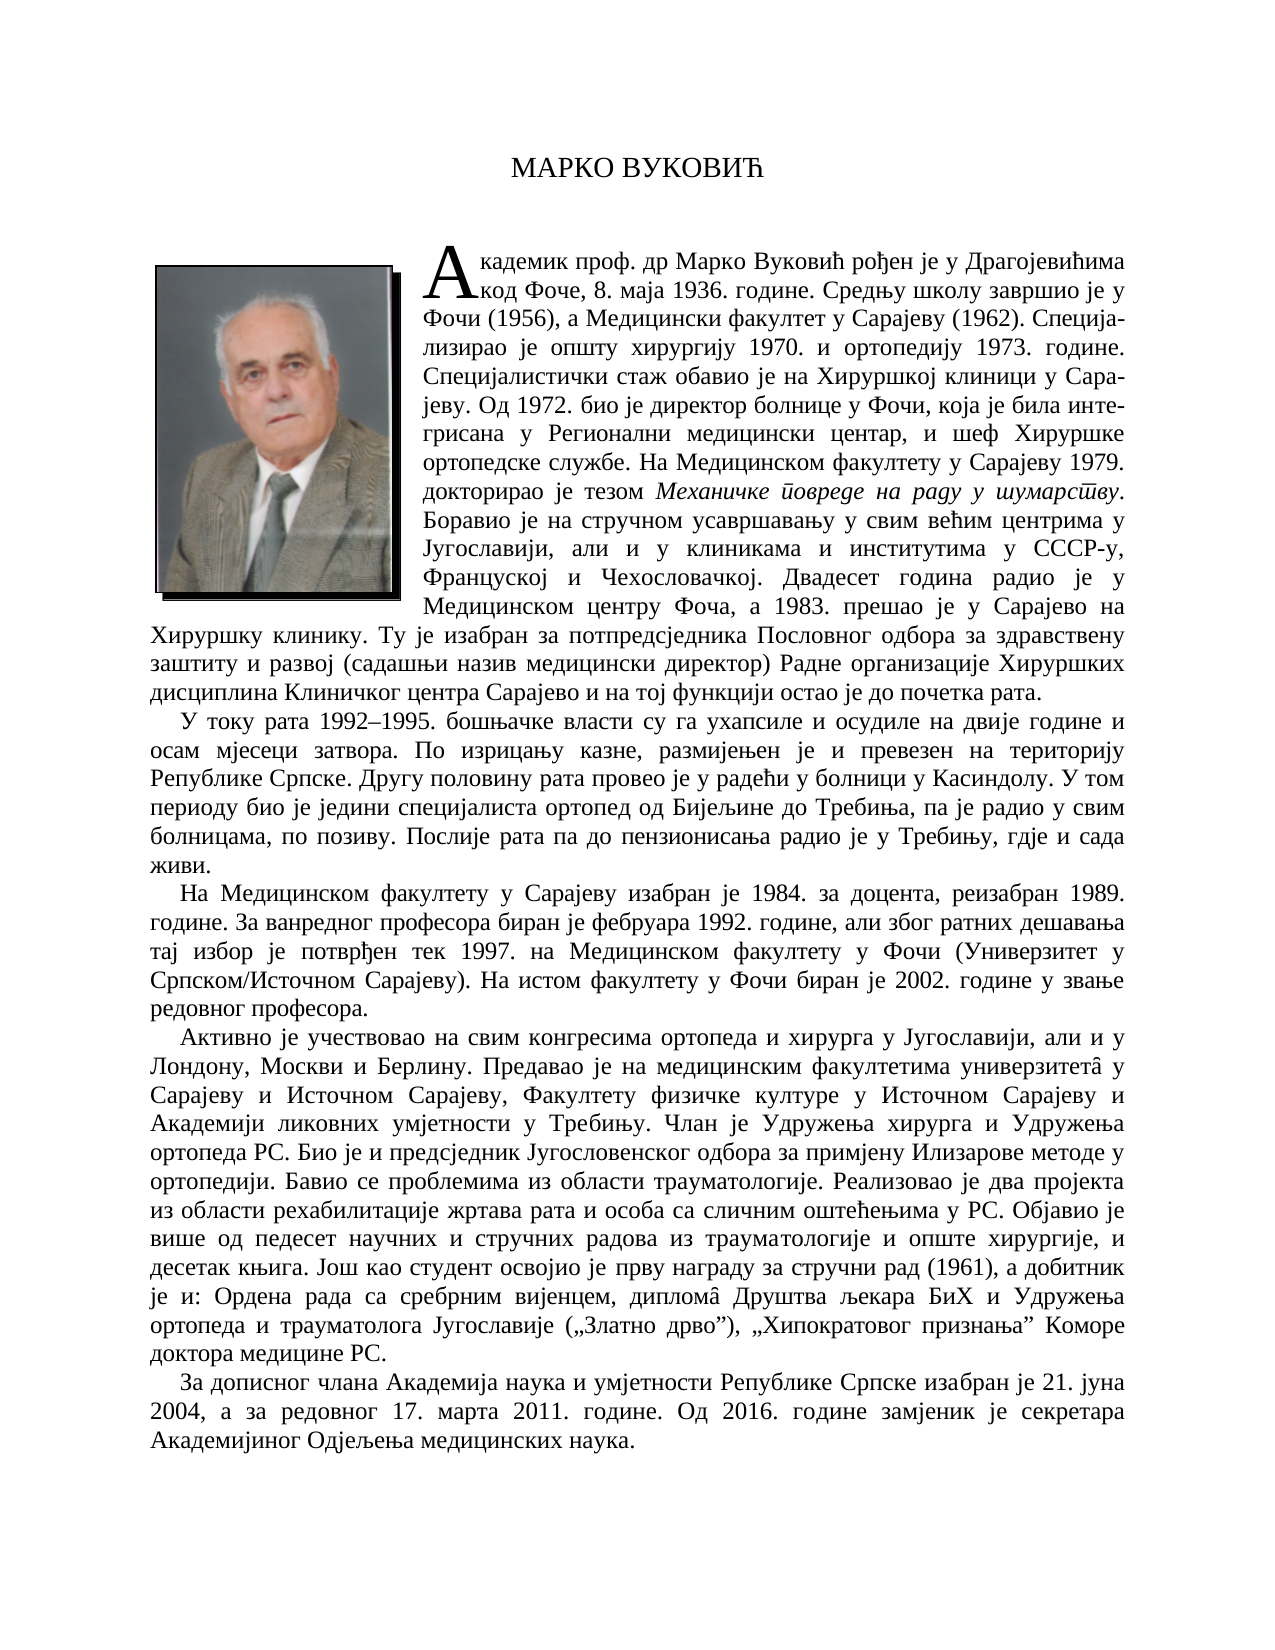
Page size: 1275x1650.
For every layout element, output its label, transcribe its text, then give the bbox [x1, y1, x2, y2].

text кадемик проф. др Марко Вуковић рођен је у Драгојевићима код Фоче, 8. маја 1936. године. Средњу школу завршио је у Фочи (1956), а Медицински факултет у Сарајеву (1962). Специјализирао је општу хирургију 1970. и ортопедију 1973. године. Специјалистички стаж обавио је на Хируршкој клиници у Сарајеву. Од 1972. био је директор болнице у Фочи, која је била интегрисана у Регионални медицински центар, и шеф Хируршке ортопедске службе. На Медицинском факултету у Сарајеву 1979. докторирао је тезом Механичке повреде на раду у шумарству. Боравио је на стручном усавршавању у свим већим центрима у Југославији, али и у клиникама и институтима у СССР-у, Француској и Чехословачкој. Двадесет година радио је у Медицинском центру Фоча, а 1983. прешао је у Сарајево на Хируршку клинику. Ту је изабран за потпредсједника Пословног одбора за здравствену заштиту и развој (садашњи назив медицински директор) Радне организације Хируршких дисциплина Клиничког центра Сарајево и на тој функцији остао је до почетка рата. [150, 246, 1125, 706]
text У току рата 1992–1995. бошњачке власти су га ухапсиле и осудиле на двије године и осам мјесеци затвора. По изрицању казне, размијењен је и превезен на територију Републике Српске. Другу половину рата провео је у радећи у болници у Касиндолу. У том периоду био је једини специјалиста ортопед од Бијељине до Требиња, па је радио у свим болницама, по позиву. Послије рата па до пензионисања радио је у Требињу, гдје и сада живи. [150, 706, 1125, 878]
text МАРКО ВУКОВИЋ [150, 150, 1125, 183]
text Активно је учествовао на свим конгресима ортопеда и хирурга у Југославији, али и у Лондону, Москви и Берлину. Предавао је на медицинским факултетима универзитетȃ у Сарајеву и Источном Сарајеву, Факултету физичке културе у Источном Сарајеву и Академији ликовних умјетности у Требињу. Члан је Удружења хирурга и Удружења ортопеда РС. Био је и предсједник Југословенског одбора за примјену Илизарове методе у ортопедији. Бавио се проблемима из области трауматологије. Реализовао је два пројекта из области рехабилитације жртава рата и особа са сличним оштећењима у РС. Објавио је више од педесет научних и стручних радова из трауматологије и опште хирургије, и десетак књига. Још као студент освојио је прву награду за стручни рад (1961), а добитник је и: Ордена рада са сребрним вијенцем, дипломȃ Друштва љекара БиХ и Удружења ортопеда и трауматолога Југославије („Златно дрво”), „Хипократовог признања” Коморе доктора медицине РС. [150, 1022, 1125, 1367]
text На Медицинском факултету у Сарајеву изабран је 1984. за доцента, реизабран 1989. године. За ванредног професора биран је фебруара 1992. године, али због ратних дешавања тај избор је потврђен тек 1997. на Медицинском факултету у Фочи (Универзитет у Српском/Источном Сарајеву). На истом факултету у Фочи биран је 2002. године у звање редовног професора. [150, 878, 1125, 1022]
text За дописног члана Академија наука и умјетности Републике Српске изабран је 21. јуна 2004, а за редовног 17. марта 2011. године. Од 2016. године замјеник је секретара Академијиног Одјељења медицинских наука. [150, 1367, 1125, 1453]
picture [157, 267, 392, 592]
